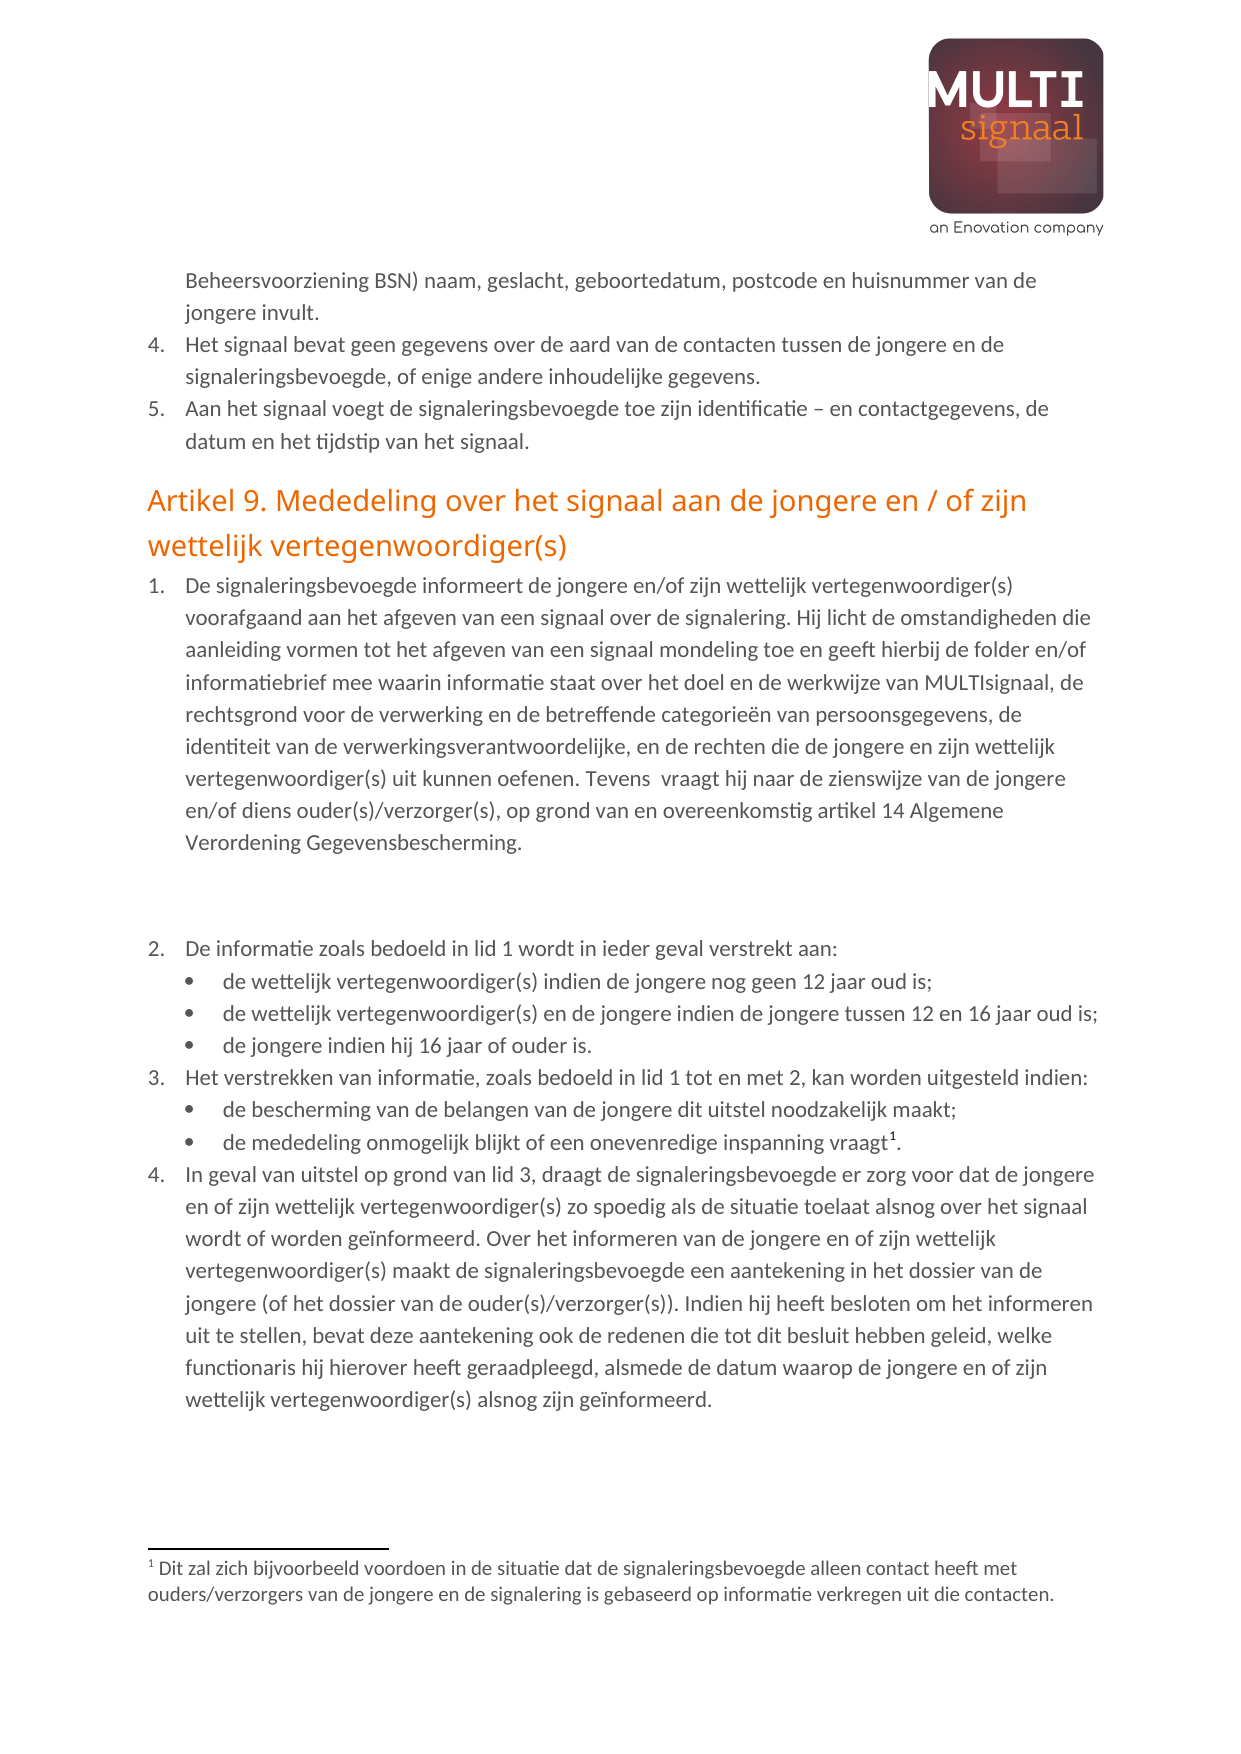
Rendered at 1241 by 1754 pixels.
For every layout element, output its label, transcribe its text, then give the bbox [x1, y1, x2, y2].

list de wettelijk vertegenwoordiger(s) indien de jongere nog geen 12 jaar oud is; [185, 967, 1107, 995]
list Aan het signaal voegt de signaleringsbevoegde toe zijn identificatie – en contactgegevens, de datum en het tijdstip van het signaal. [148, 394, 1107, 455]
list Het signaal bevat geen gegevens over de aard van de contacten tussen de jongere en de signaleringsbevoegde, of enige andere inhoudelijke gegevens. [148, 330, 1107, 390]
list De informatie zoals bedoeld in lid 1 wordt in ieder geval verstrekt aan: [148, 934, 1107, 963]
list De signaleringsbevoegde informeert de jongere en/of zijn wettelijk vertegenwoordiger(s) voorafgaand aan het afgeven van een signaal over de signalering. Hij licht de omstandigheden die aanleiding vormen tot het afgeven van een signaal mondeling toe en geeft hierbij de folder en/of informatiebrief mee waarin informatie staat over het doel en de werkwijze van MULTIsignaal, de rechtsgrond voor de verwerking en de betreffende categorieën van persoonsgegevens, de identiteit van de verwerkingsverantwoordelijke, en de rechten die de jongere en zijn wettelijk vertegenwoordiger(s) uit kunnen oefenen. Tevens vraagt hij naar de zienswijze van de jongere en/of diens ouder(s)/verzorger(s), op grond van en overeenkomstig artikel 14 Algemene Verordening Gegevensbescherming. [148, 571, 1107, 857]
list In geval van uitstel op grond van lid 3, draagt de signaleringsbevoegde er zorg voor dat de jongere en of zijn wettelijk vertegenwoordiger(s) zo spoedig als de situatie toelaat alsnog over het signaal wordt of worden geïnformeerd. Over het informeren van de jongere en of zijn wettelijk vertegenwoordiger(s) maakt de signaleringsbevoegde een aantekening in het dossier van de jongere (of het dossier van de ouder(s)/verzorger(s)). Indien hij heeft besloten om het informeren uit te stellen, bevat deze aantekening ook de redenen die tot dit besluit hebben geleid, welke functionaris hij hierover heeft geraadpleegd, alsmede de datum waarop de jongere en of zijn wettelijk vertegenwoordiger(s) alsnog zijn geïnformeerd. [148, 1160, 1107, 1413]
picture [925, 38, 1104, 236]
list de jongere indien hij 16 jaar of ouder is. [185, 1031, 1107, 1059]
list Het verstrekken van informatie, zoals bedoeld in lid 1 tot en met 2, kan worden uitgesteld indien: [148, 1063, 1107, 1091]
list de bescherming van de belangen van de jongere dit uitstel noodzakelijk maakt; [185, 1096, 1107, 1123]
list de mededeling onmogelijk blijkt of een onevenredige inspanning vraagt. [185, 1128, 1107, 1156]
subtitle Artikel 9. Mededeling over het signaal aan de jongere en / of zijn wettelijk vertegenwoordiger(s) [147, 480, 1107, 565]
list de wettelijk vertegenwoordiger(s) en de jongere indien de jongere tussen 12 en 16 jaar oud is; [185, 999, 1107, 1027]
